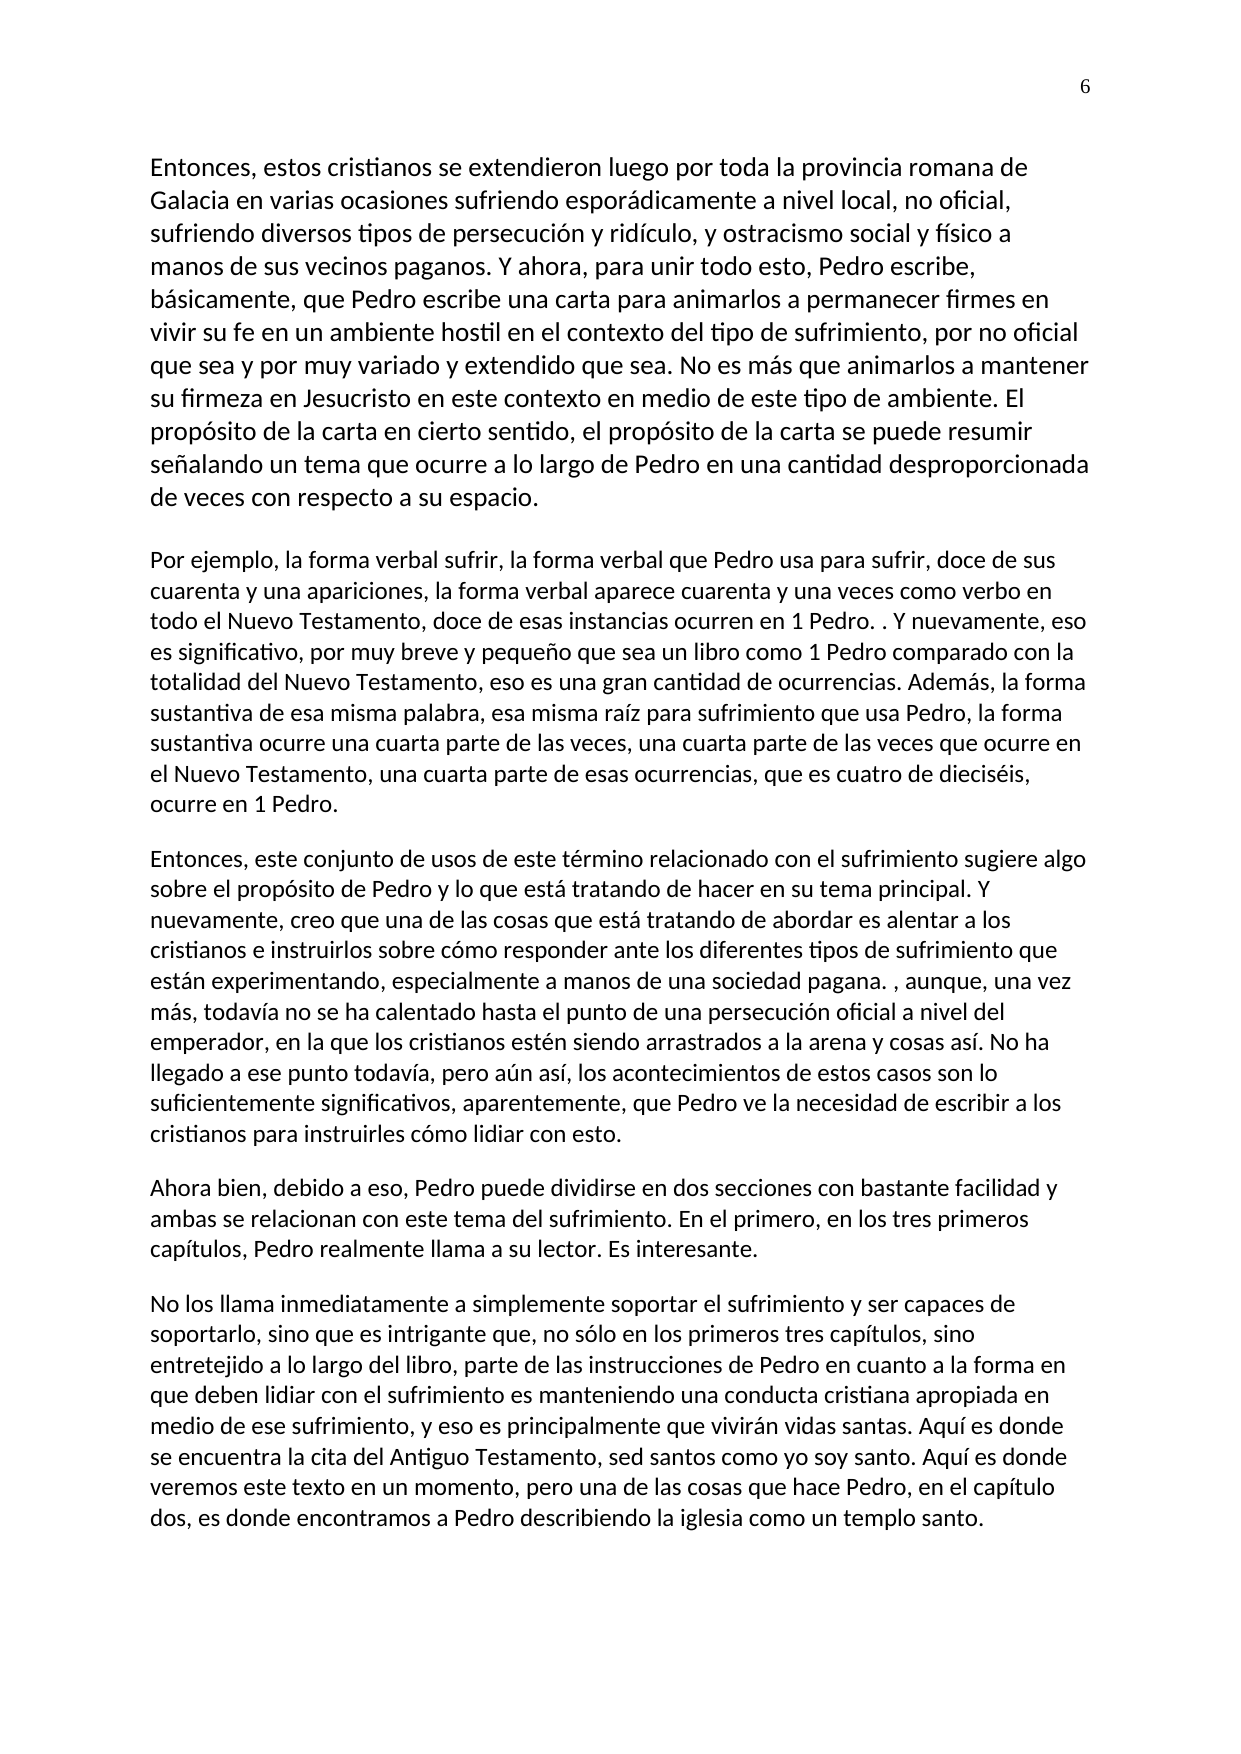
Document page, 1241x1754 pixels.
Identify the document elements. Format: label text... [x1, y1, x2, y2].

text Entonces, estos cristianos se extendieron luego por toda la provincia romana de Galacia en varias ocasiones sufriendo esporádicamente a nivel local, no oficial, sufriendo diversos tipos de persecución y ridículo, y ostracismo social y físico a manos de sus vecinos paganos. Y ahora, para unir todo esto, Pedro escribe, básicamente, que Pedro escribe una carta para animarlos a permanecer firmes en vivir su fe en un ambiente hostil en el contexto del tipo de sufrimiento, por no oficial que sea y por muy variado y extendido que sea. No es más que animarlos a mantener su firmeza en Jesucristo en este contexto en medio de este tipo de ambiente. El propósito de la carta en cierto sentido, el propósito de la carta se puede resumir señalando un tema que ocurre a lo largo de Pedro en una cantidad desproporcionada de veces con respecto a su espacio. [150, 150, 1090, 513]
text Ahora bien, debido a eso, Pedro puede dividirse en dos secciones con bastante facilidad y ambas se relacionan con este tema del sufrimiento. En el primero, en los tres primeros capítulos, Pedro realmente llama a su lector. Es interesante. [150, 1172, 1090, 1264]
text Entonces, este conjunto de usos de este término relacionado con el sufrimiento sugiere algo sobre el propósito de Pedro y lo que está tratando de hacer en su tema principal. Y nuevamente, creo que una de las cosas que está tratando de abordar es alentar a los cristianos e instruirlos sobre cómo responder ante los diferentes tipos de sufrimiento que están experimentando, especialmente a manos de una sociedad pagana. , aunque, una vez más, todavía no se ha calentado hasta el punto de una persecución oficial a nivel del emperador, en la que los cristianos estén siendo arrastrados a la arena y cosas así. No ha llegado a ese punto todavía, pero aún así, los acontecimientos de estos casos son lo suficientemente significativos, aparentemente, que Pedro ve la necesidad de escribir a los cristianos para instruirles cómo lidiar con esto. [150, 843, 1090, 1148]
text No los llama inmediatamente a simplemente soportar el sufrimiento y ser capaces de soportarlo, sino que es intrigante que, no sólo en los primeros tres capítulos, sino entretejido a lo largo del libro, parte de las instrucciones de Pedro en cuanto a la forma en que deben lidiar con el sufrimiento es manteniendo una conducta cristiana apropiada en medio de ese sufrimiento, y eso es principalmente que vivirán vidas santas. Aquí es donde se encuentra la cita del Antiguo Testamento, sed santos como yo soy santo. Aquí es donde veremos este texto en un momento, pero una de las cosas que hace Pedro, en el capítulo dos, es donde encontramos a Pedro describiendo la iglesia como un templo santo. [150, 1288, 1090, 1532]
text Por ejemplo, la forma verbal sufrir, la forma verbal que Pedro usa para sufrir, doce de sus cuarenta y una apariciones, la forma verbal aparece cuarenta y una veces como verbo en todo el Nuevo Testamento, doce de esas instancias ocurren en 1 Pedro. . Y nuevamente, eso es significativo, por muy breve y pequeño que sea un libro como 1 Pedro comparado con la totalidad del Nuevo Testamento, eso es una gran cantidad de ocurrencias. Además, la forma sustantiva de esa misma palabra, esa misma raíz para sufrimiento que usa Pedro, la forma sustantiva ocurre una cuarta parte de las veces, una cuarta parte de las veces que ocurre en el Nuevo Testamento, una cuarta parte de esas ocurrencias, que es cuatro de dieciséis, ocurre en 1 Pedro. [150, 544, 1090, 819]
